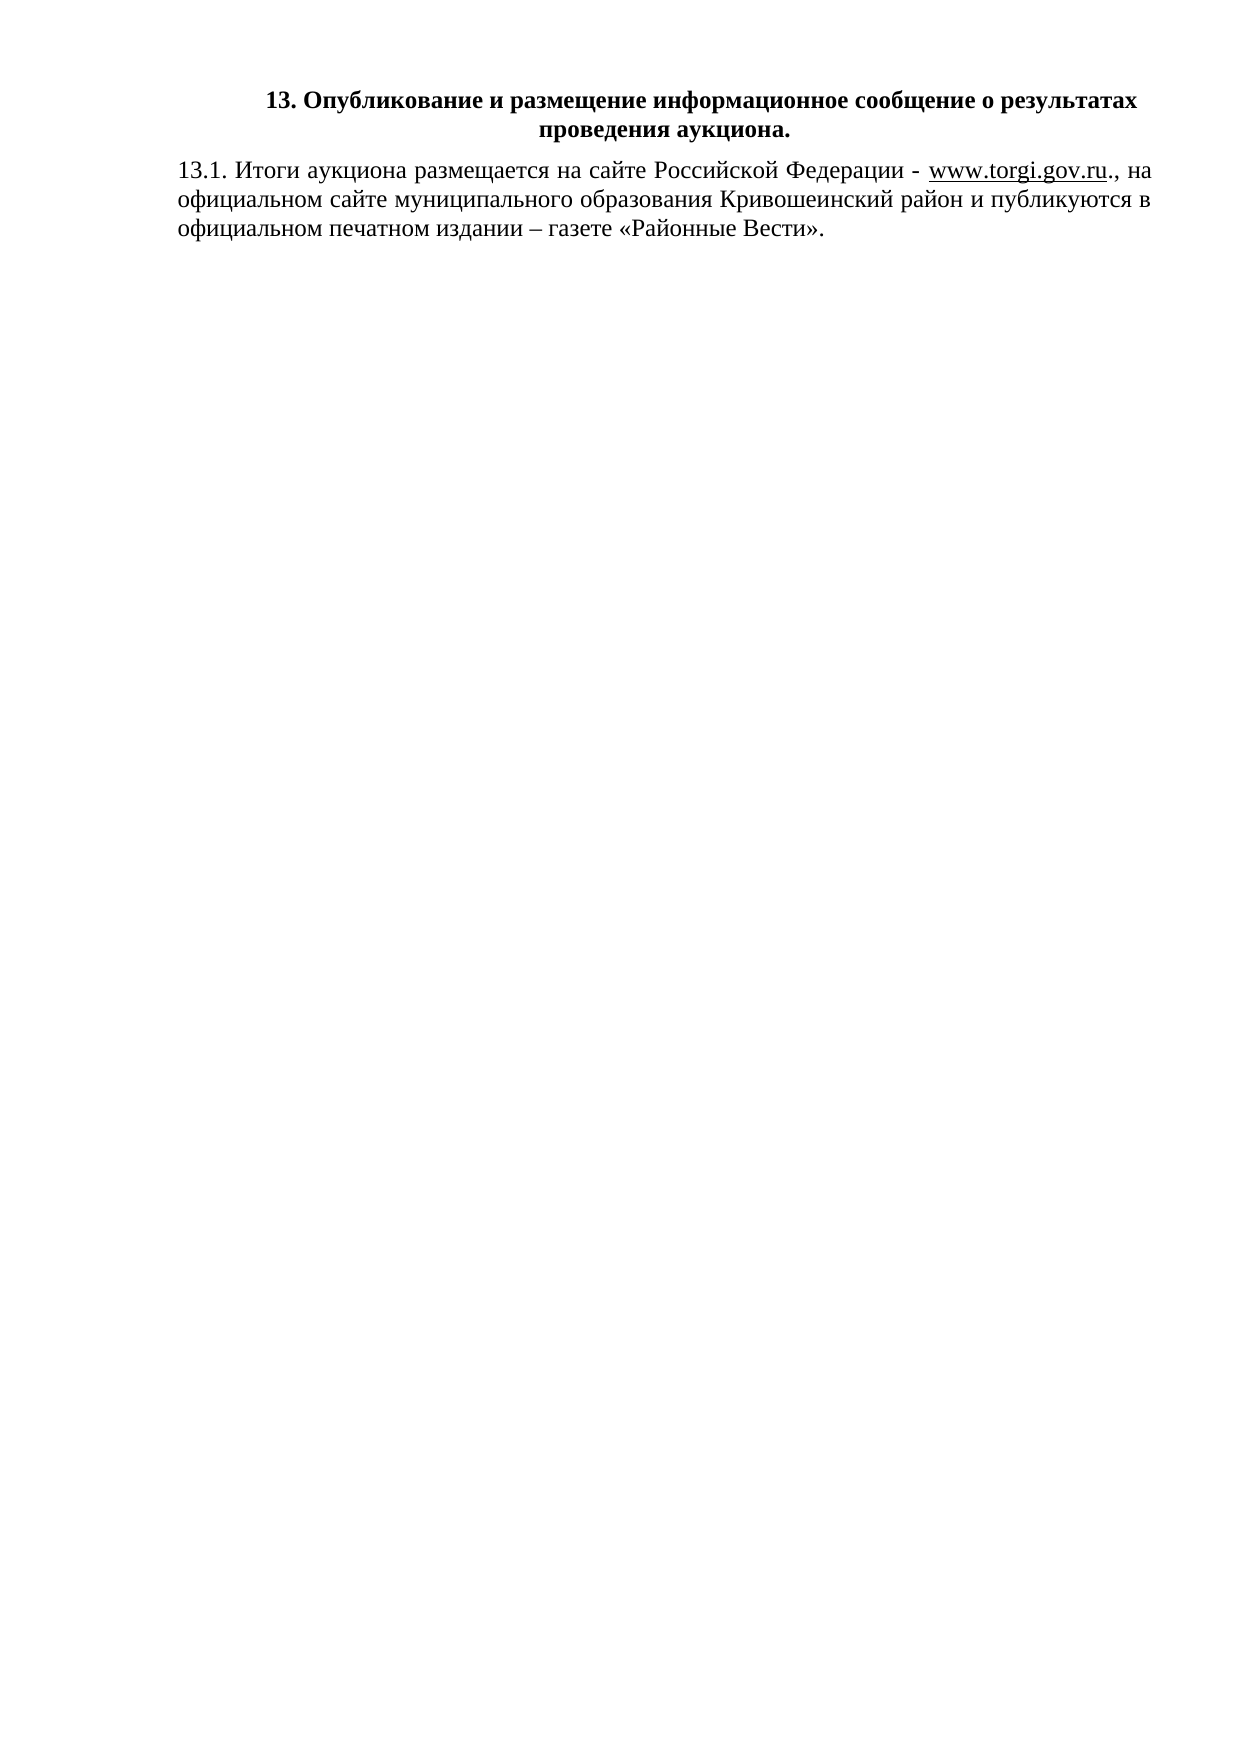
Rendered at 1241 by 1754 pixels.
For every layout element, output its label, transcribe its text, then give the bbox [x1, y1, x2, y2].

text 13. Опубликование и размещение информационное сообщение о результатах проведения аукциона. [177, 86, 1152, 143]
text 13.1. Итоги аукциона размещается на сайте Российской Федерации - www.torgi.gov.ru., на официальном сайте муниципального образования Кривошеинский район и публикуются в официальном печатном издании – газете «Районные Вести». [177, 156, 1152, 242]
